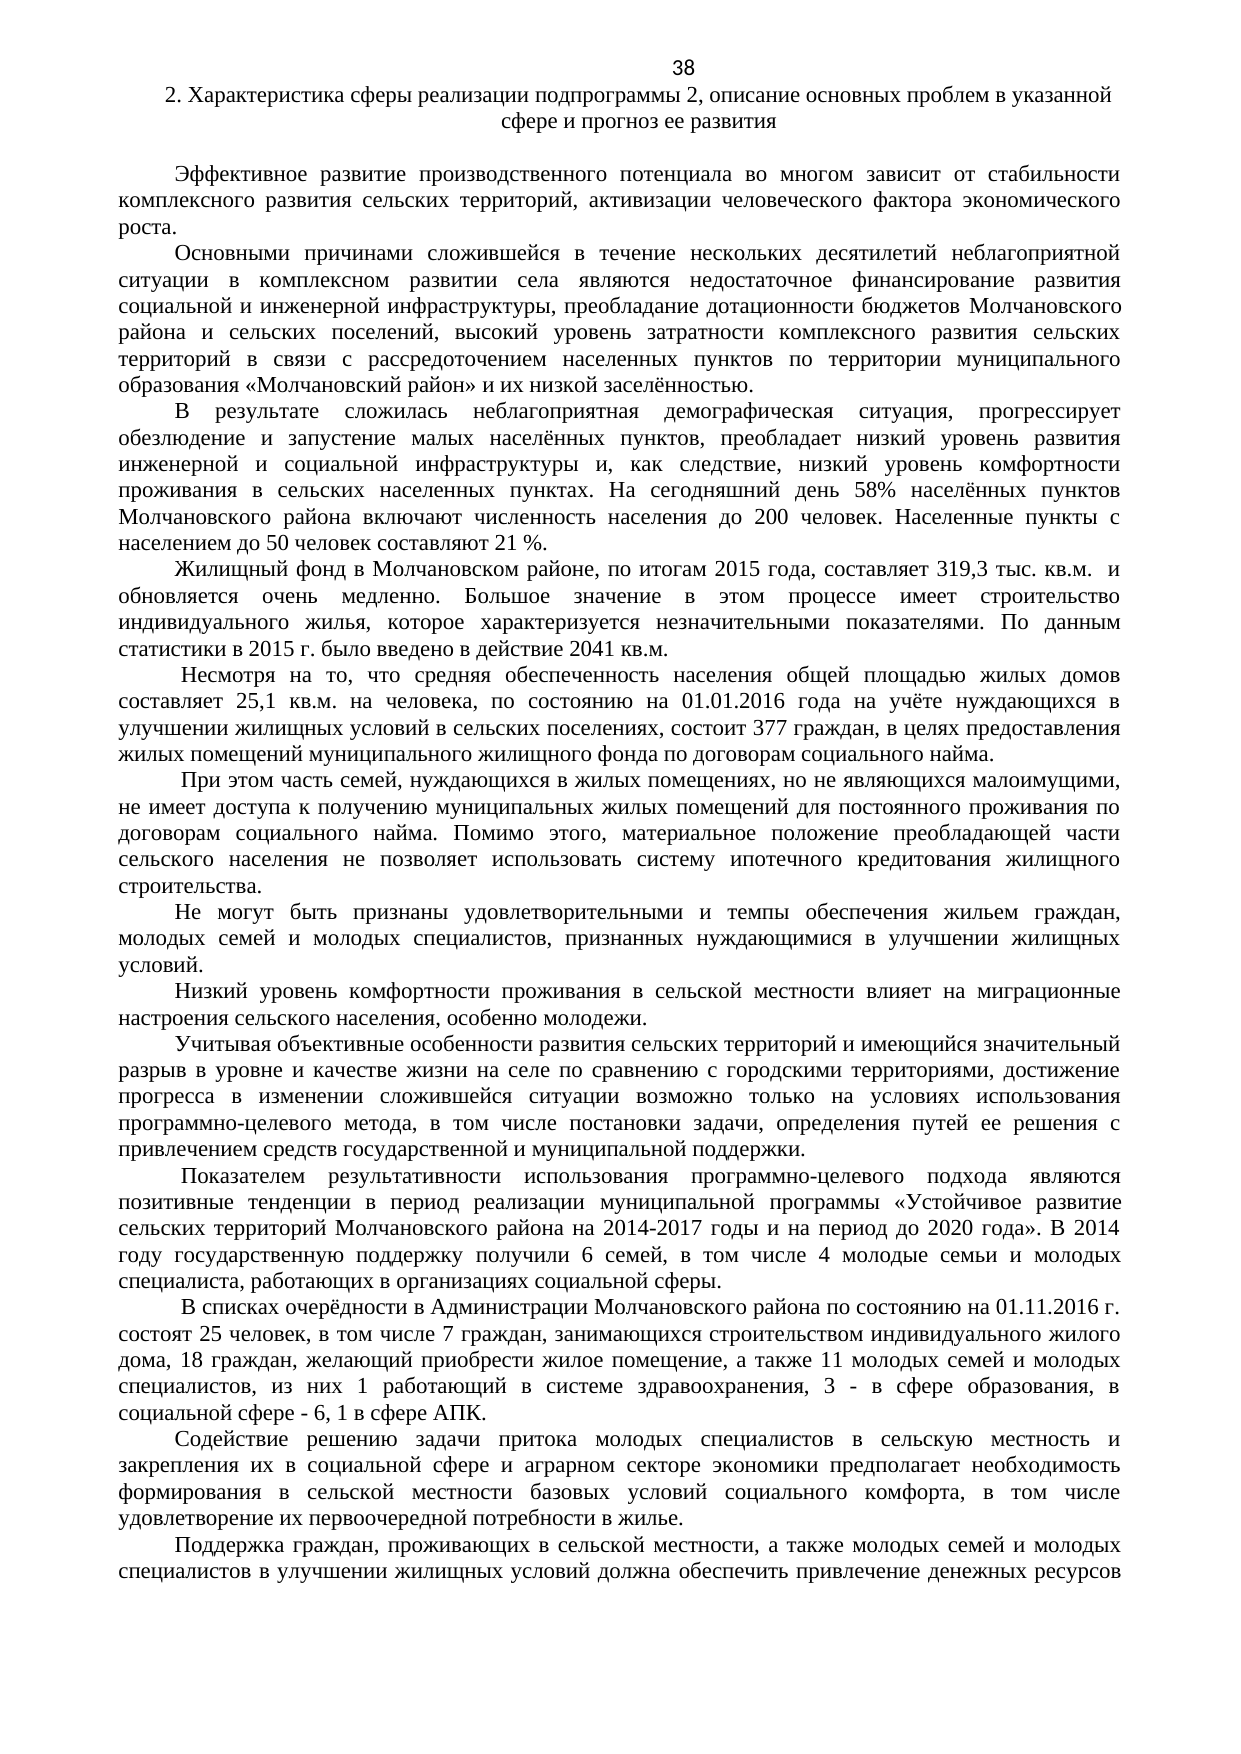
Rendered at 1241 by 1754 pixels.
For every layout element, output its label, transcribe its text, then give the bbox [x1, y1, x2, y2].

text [118, 1531, 1122, 1583]
text Учитывая объективные особенности развития сельских территорий и имеющийся значительный разрыв в уровне и качестве жизни на селе по сравнению с городскими территориями, достижение прогресса в изменении сложившейся ситуации возможно только на условиях использования программно-целевого метода, в том числе постановки задачи, определения путей ее решения с привлечением средств государственной и муниципальной поддержки. [118, 1030, 1122, 1162]
text Эффективное развитие производственного потенциала во многом зависит от стабильности комплексного развития сельских территорий, активизации человеческого фактора экономического роста. [118, 160, 1122, 239]
text Жилищный фонд в Молчановском районе, по итогам 2015 года, составляет 319,3 тыс. кв.м. и обновляется очень медленно. Большое значение в этом процессе имеет строительство индивидуального жилья, которое характеризуется незначительными показателями. По данным статистики в 2015 г. было введено в действие 2041 кв.м. [118, 556, 1122, 661]
text В результате сложилась неблагоприятная демографическая ситуация, прогрессирует обезлюдение и запустение малых населённых пунктов, преобладает низкий уровень развития инженерной и социальной инфраструктуры и, как следствие, низкий уровень комфортности проживания в сельских населенных пунктах. На сегодняшний день 58% населённых пунктов Молчановского района включают численность населения до 200 человек. Населенные пункты с населением до 50 человек составляют 21 %. [118, 397, 1122, 556]
text Основными причинами сложившейся в течение нескольких десятилетий неблагоприятной ситуации в комплексном развитии села являются недостаточное финансирование развития социальной и инженерной инфраструктуры, преобладание дотационности бюджетов Молчановского района и сельских поселений, высокий уровень затратности комплексного развития сельских территорий в связи с рассредоточением населенных пунктов по территории муниципального образования «Молчановский район» и их низкой заселённостью. [118, 239, 1122, 397]
text В списках очерёдности в Администрации Молчановского района по состоянию на 01.11.2016 г. состоят 25 человек, в том числе 7 граждан, занимающихся строительством индивидуального жилого дома, 18 граждан, желающий приобрести жилое помещение, а также 11 молодых семей и молодых специалистов, из них 1 работающий в системе здравоохранения, 3 - в сфере образования, в социальной сфере - 6, 1 в сфере АПК. [118, 1293, 1122, 1425]
text 2. Характеристика сферы реализации подпрограммы 2, описание основных проблем в указанной сфере и прогноз ее развития [156, 59, 1122, 134]
text Не могут быть признаны удовлетворительными и темпы обеспечения жильем граждан, молодых семей и молодых специалистов, признанных нуждающимися в улучшении жилищных условий. [118, 898, 1122, 977]
text При этом часть семей, нуждающихся в жилых помещениях, но не являющихся малоимущими, не имеет доступа к получению муниципальных жилых помещений для постоянного проживания по договорам социального найма. Помимо этого, материальное положение преобладающей части сельского населения не позволяет использовать систему ипотечного кредитования жилищного строительства. [118, 766, 1122, 898]
text Содействие решению задачи притока молодых специалистов в сельскую местность и закрепления их в социальной сфере и аграрном секторе экономики предполагает необходимость формирования в сельской местности базовых условий социального комфорта, в том числе удовлетворение их первоочередной потребности в жилье. [118, 1425, 1122, 1531]
text Показателем результативности использования программно-целевого подхода являются позитивные тенденции в период реализации муниципальной программы «Устойчивое развитие сельских территорий Молчановского района на 2014-2017 годы и на период до 2020 года». В 2014 году государственную поддержку получили 6 семей, в том числе 4 молодые семьи и молодых специалиста, работающих в организациях социальной сферы. [118, 1162, 1122, 1293]
text Низкий уровень комфортности проживания в сельской местности влияет на миграционные настроения сельского населения, особенно молодежи. [118, 977, 1122, 1030]
text Несмотря на то, что средняя обеспеченность населения общей площадью жилых домов составляет 25,1 кв.м. на человека, по состоянию на 01.01.2016 года на учёте нуждающихся в улучшении жилищных условий в сельских поселениях, состоит 377 граждан, в целях предоставления жилых помещений муниципального жилищного фонда по договорам социального найма. [118, 661, 1122, 766]
